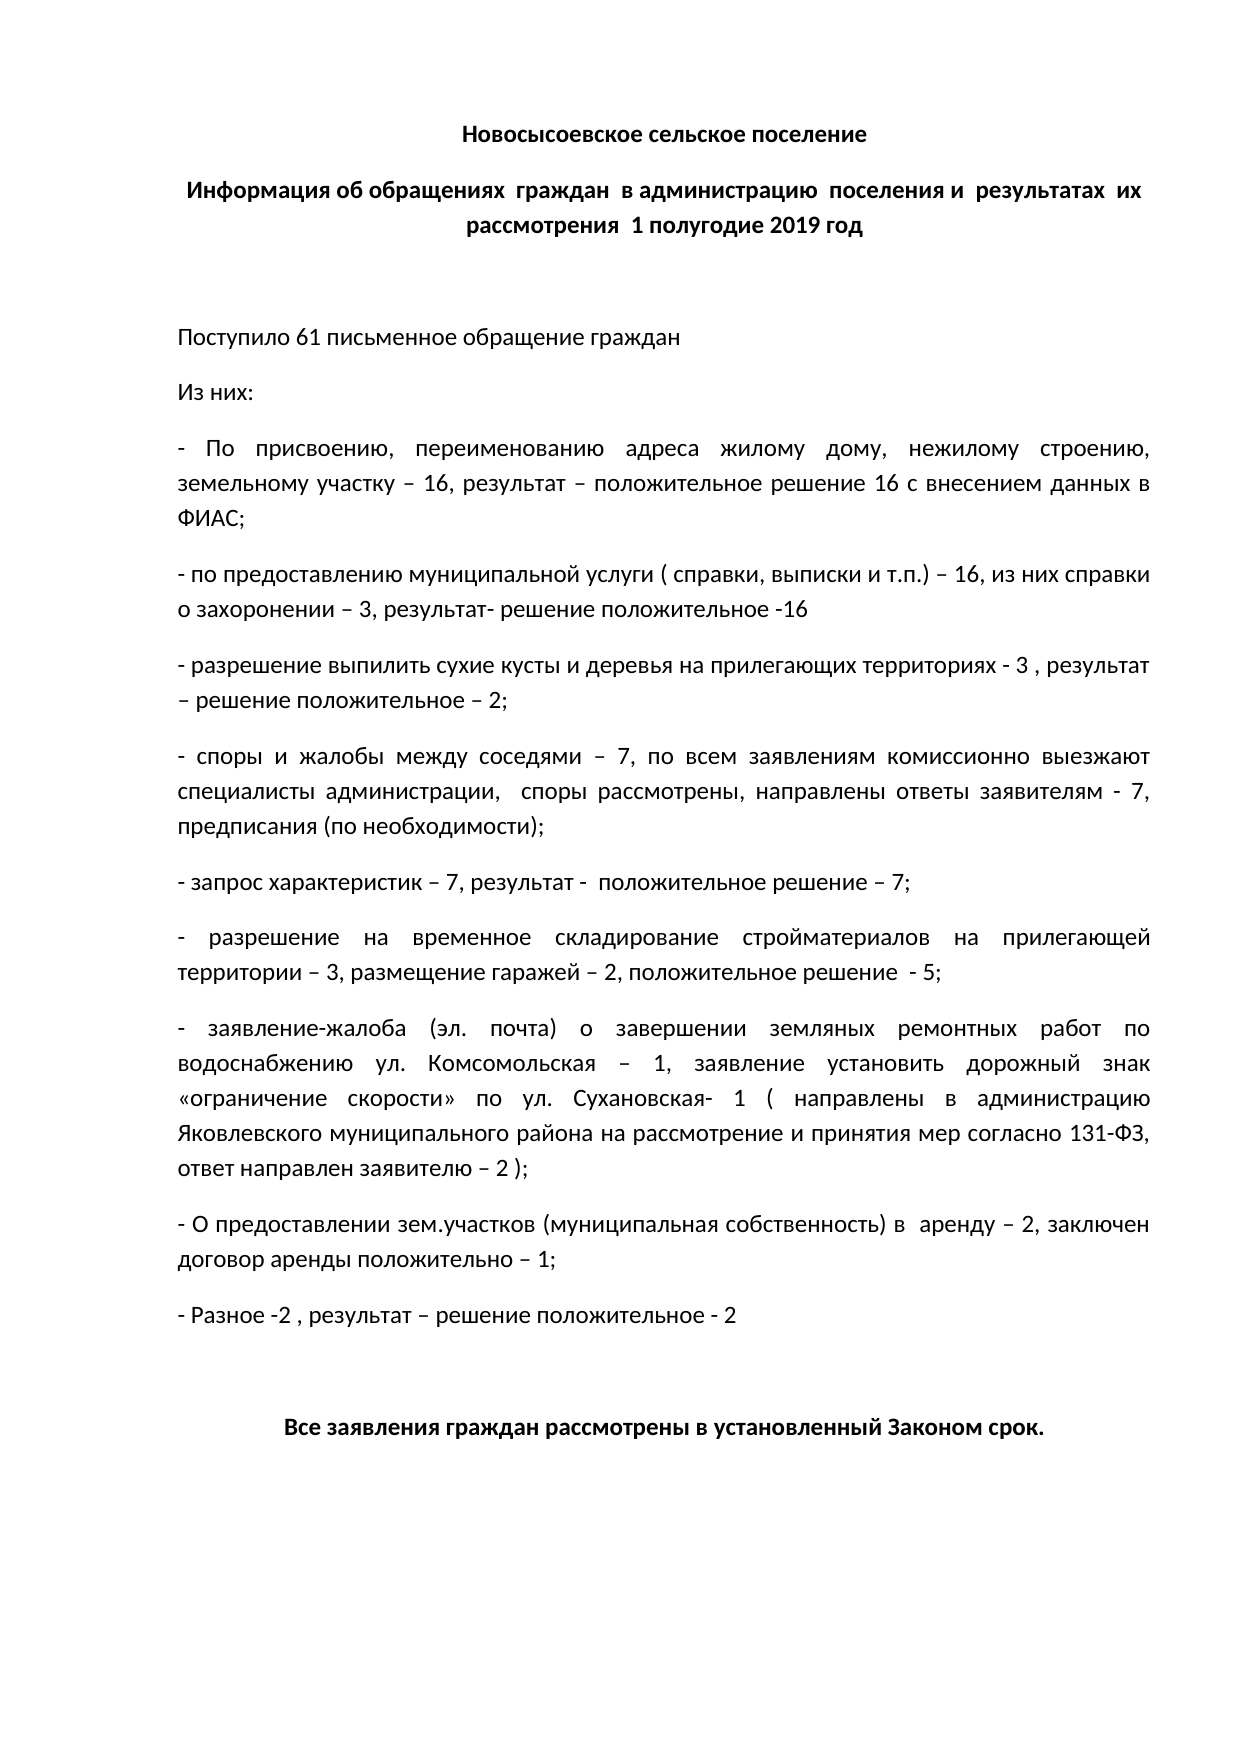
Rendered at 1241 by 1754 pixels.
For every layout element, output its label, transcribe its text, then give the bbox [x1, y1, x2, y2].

text - разрешение выпилить сухие кусты и деревья на прилегающих территориях - 3 , результат – решение положительное – 2; [177, 649, 1152, 714]
text - запрос характеристик – 7, результат - положительное решение – 7; [177, 866, 1152, 896]
text Новосысоевское сельское поселение [177, 118, 1152, 149]
text - Разное -2 , результат – решение положительное - 2 [177, 1299, 1152, 1329]
text Информация об обращениях граждан в администрацию поселения и результатах их рассмотрения 1 полугодие 2019 год [177, 174, 1152, 239]
text Из них: [177, 376, 1152, 407]
text - по предоставлению муниципальной услуги ( справки, выписки и т.п.) – 16, из них справки о захоронении – 3, результат- решение положительное -16 [177, 558, 1152, 624]
text - заявление-жалоба (эл. почта) о завершении земляных ремонтных работ по водоснабжению ул. Комсомольская – 1, заявление установить дорожный знак «ограничение скорости» по ул. Сухановская- 1 ( направлены в администрацию Яковлевского муниципального района на рассмотрение и принятия мер согласно 131-ФЗ, ответ направлен заявителю – 2 ); [177, 1012, 1152, 1183]
text Поступило 61 письменное обращение граждан [177, 321, 1152, 351]
text - разрешение на временное складирование стройматериалов на прилегающей территории – 3, размещение гаражей – 2, положительное решение - 5; [177, 921, 1152, 987]
text - О предоставлении зем.участков (муниципальная собственность) в аренду – 2, заключен договор аренды положительно – 1; [177, 1208, 1152, 1274]
text - споры и жалобы между соседями – 7, по всем заявлениям комиссионно выезжают специалисты администрации, споры рассмотрены, направлены ответы заявителям - 7, предписания (по необходимости); [177, 740, 1152, 840]
text Все заявления граждан рассмотрены в установленный Законом срок. [177, 1411, 1152, 1441]
text - По присвоению, переименованию адреса жилому дому, нежилому строению, земельному участку – 16, результат – положительное решение 16 с внесением данных в ФИАС; [177, 432, 1152, 533]
